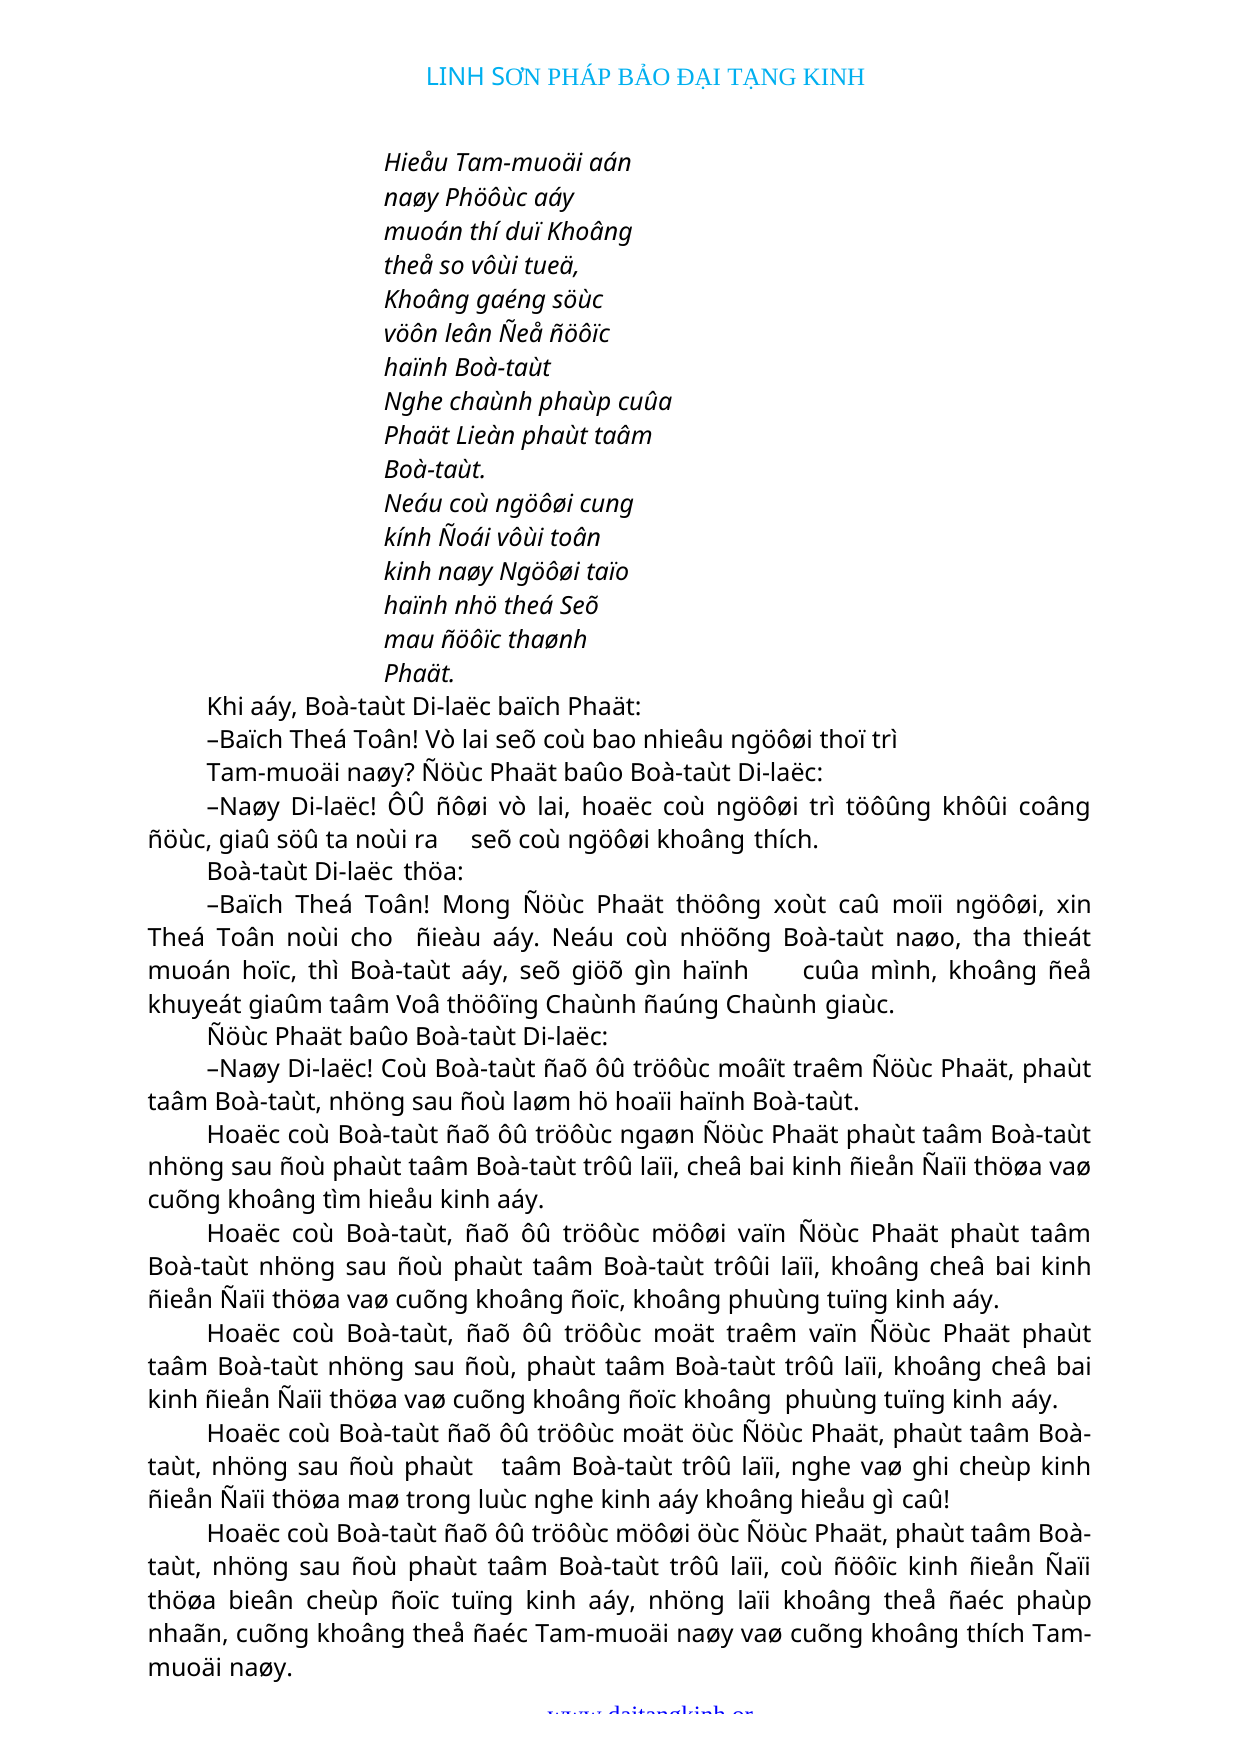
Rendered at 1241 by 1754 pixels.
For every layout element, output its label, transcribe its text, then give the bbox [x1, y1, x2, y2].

text Khi aáy, Boà-taùt Di-laëc baïch Phaät: [206, 690, 1105, 722]
text –Naøy Di-laëc! ÔÛ ñôøi vò lai, hoaëc coù ngöôøi trì töôûng khôûi coâng ñöùc, giaû söû ta noùi ra seõ coù ngöôøi khoâng thích. [147, 788, 1093, 855]
text Boà-taùt Di-laëc thöa: [206, 855, 1105, 887]
text Hoaëc coù Boà-taùt, ñaõ ôû tröôùc möôøi vaïn Ñöùc Phaät phaùt taâm Boà-taùt nhöng sau ñoù phaùt taâm Boà-taùt trôûi laïi, khoâng cheâ bai kinh ñieån Ñaïi thöøa vaø cuõng khoâng ñoïc, khoâng phuùng tuïng kinh aáy. [147, 1216, 1093, 1316]
text Neáu coù ngöôøi cung kính Ñoái vôùi toân kinh naøy Ngöôøi taïo haïnh nhö theá Seõ mau ñöôïc thaønh Phaät. [384, 486, 646, 690]
text –Naøy Di-laëc! Coù Boà-taùt ñaõ ôû tröôùc moâït traêm Ñöùc Phaät, phaùt taâm Boà-taùt, nhöng sau ñoù laøm hö hoaïi haïnh Boà-taùt. [147, 1052, 1093, 1117]
text Nghe chaùnh phaùp cuûa Phaät Lieàn phaùt taâm Boà-taùt. [384, 383, 683, 486]
text Hoaëc coù Boà-taùt ñaõ ôû tröôùc möôøi öùc Ñöùc Phaät, phaùt taâm Boà-taùt, nhöng sau ñoù phaùt taâm Boà-taùt trôû laïi, coù ñöôïc kinh ñieån Ñaïi thöøa bieân cheùp ñoïc tuïng kinh aáy, nhöng laïi khoâng theå ñaéc phaùp nhaãn, cuõng khoâng theå ñaéc Tam-muoäi naøy vaø cuõng khoâng thích Tam- muoäi naøy. [147, 1516, 1093, 1683]
text –Baïch Theá Toân! Vò lai seõ coù bao nhieâu ngöôøi thoï trì Tam-muoäi naøy? Ñöùc Phaät baûo Boà-taùt Di-laëc: [206, 722, 961, 788]
text Hieåu Tam-muoäi aán naøy Phöôùc aáy muoán thí duï Khoâng theå so vôùi tueä, Khoâng gaéng söùc vöôn leân Ñeå ñöôïc haïnh Boà-taùt [384, 145, 650, 383]
text Ñöùc Phaät baûo Boà-taùt Di-laëc: [206, 1020, 1105, 1052]
text –Baïch Theá Toân! Mong Ñöùc Phaät thöông xoùt caû moïi ngöôøi, xin Theá Toân noùi cho ñieàu aáy. Neáu coù nhöõng Boà-taùt naøo, tha thieát muoán hoïc, thì Boà-taùt aáy, seõ giöõ gìn haïnh cuûa mình, khoâng ñeå khuyeát giaûm taâm Voâ thöôïng Chaùnh ñaúng Chaùnh giaùc. [147, 887, 1093, 1020]
text Hoaëc coù Boà-taùt ñaõ ôû tröôùc moät öùc Ñöùc Phaät, phaùt taâm Boà-taùt, nhöng sau ñoù phaùt taâm Boà-taùt trôû laïi, nghe vaø ghi cheùp kinh ñieån Ñaïi thöøa maø trong luùc nghe kinh aáy khoâng hieåu gì caû! [147, 1416, 1093, 1516]
text Hoaëc coù Boà-taùt, ñaõ ôû tröôùc moät traêm vaïn Ñöùc Phaät phaùt taâm Boà-taùt nhöng sau ñoù, phaùt taâm Boà-taùt trôû laïi, khoâng cheâ bai kinh ñieån Ñaïi thöøa vaø cuõng khoâng ñoïc khoâng phuùng tuïng kinh aáy. [147, 1316, 1093, 1416]
text Hoaëc coù Boà-taùt ñaõ ôû tröôùc ngaøn Ñöùc Phaät phaùt taâm Boà-taùt nhöng sau ñoù phaùt taâm Boà-taùt trôû laïi, cheâ bai kinh ñieån Ñaïi thöøa vaø cuõng khoâng tìm hieåu kinh aáy. [147, 1117, 1093, 1216]
